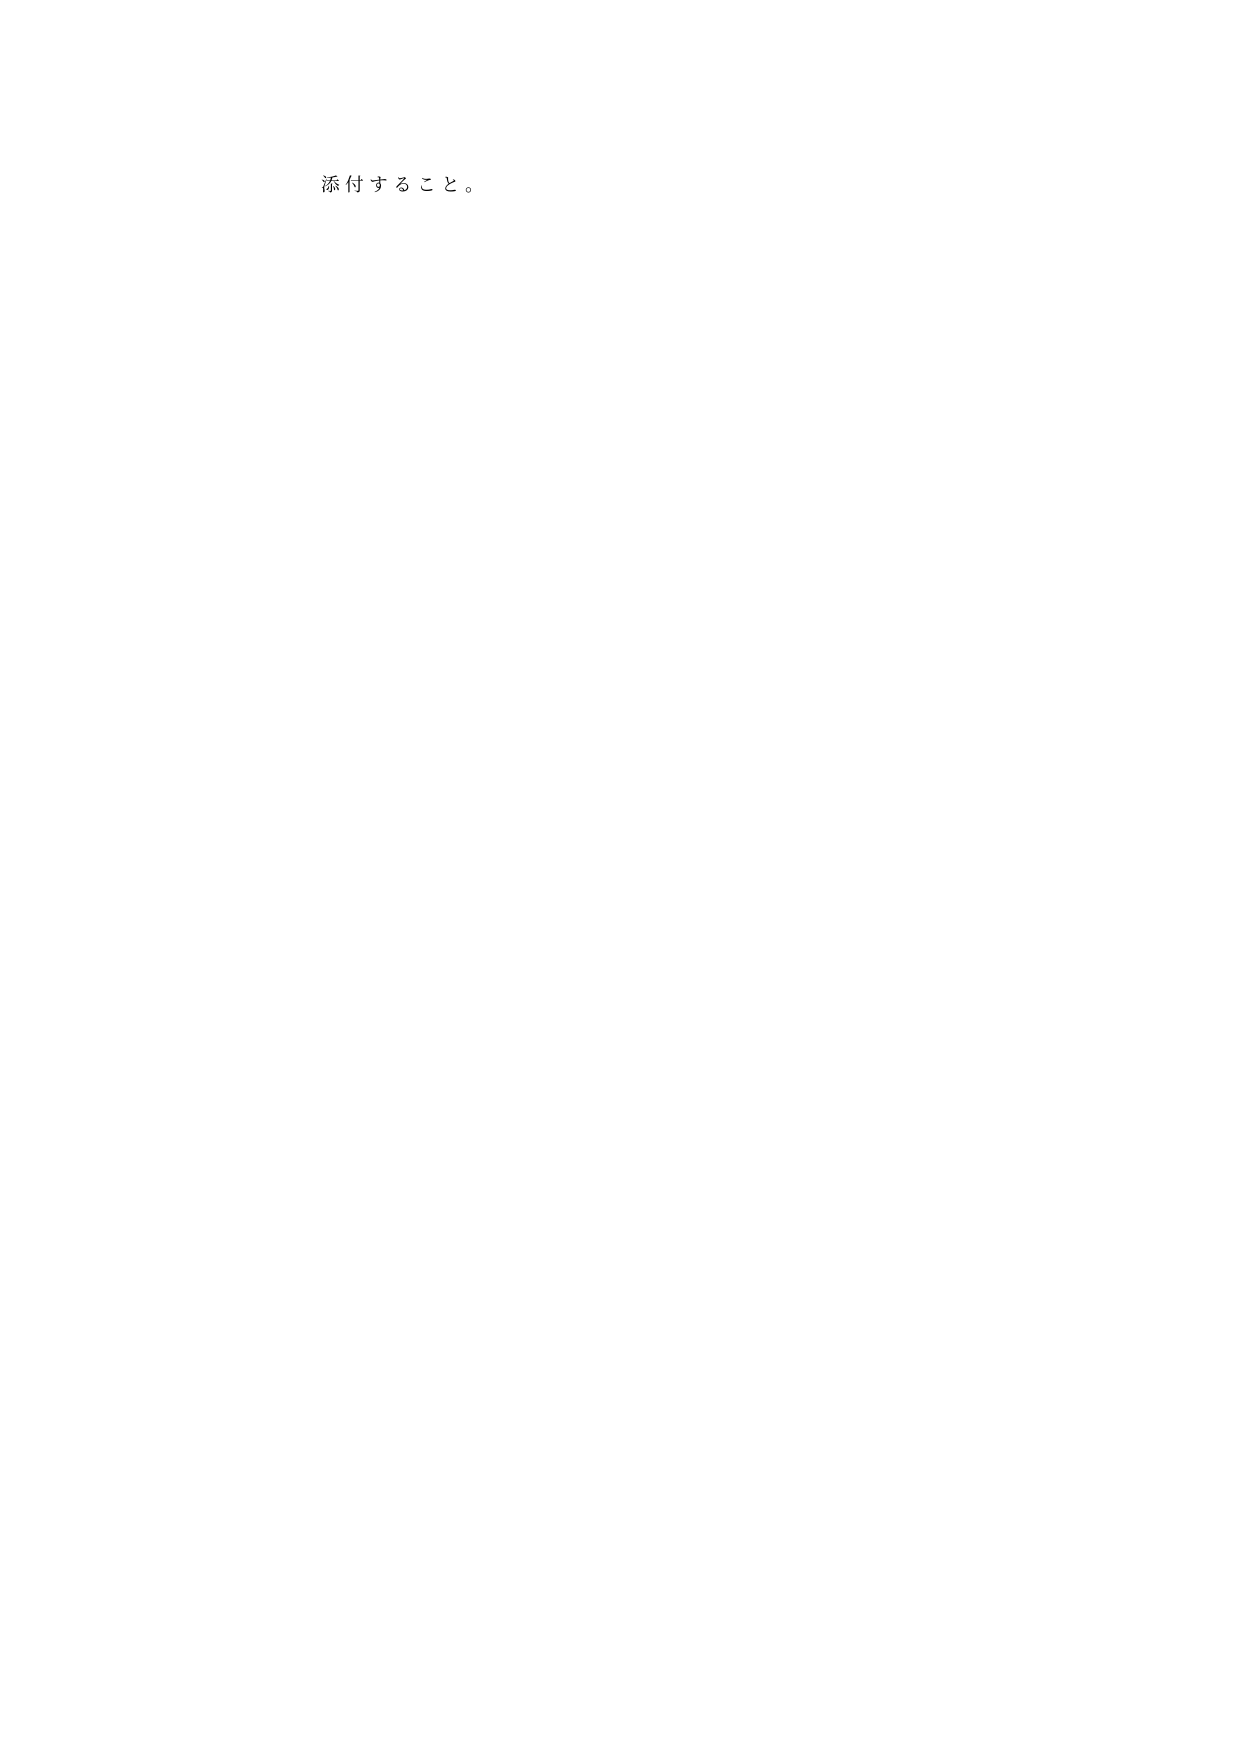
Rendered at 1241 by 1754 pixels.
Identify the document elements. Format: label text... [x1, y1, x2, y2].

text 添付すること。 [152, 166, 1118, 201]
